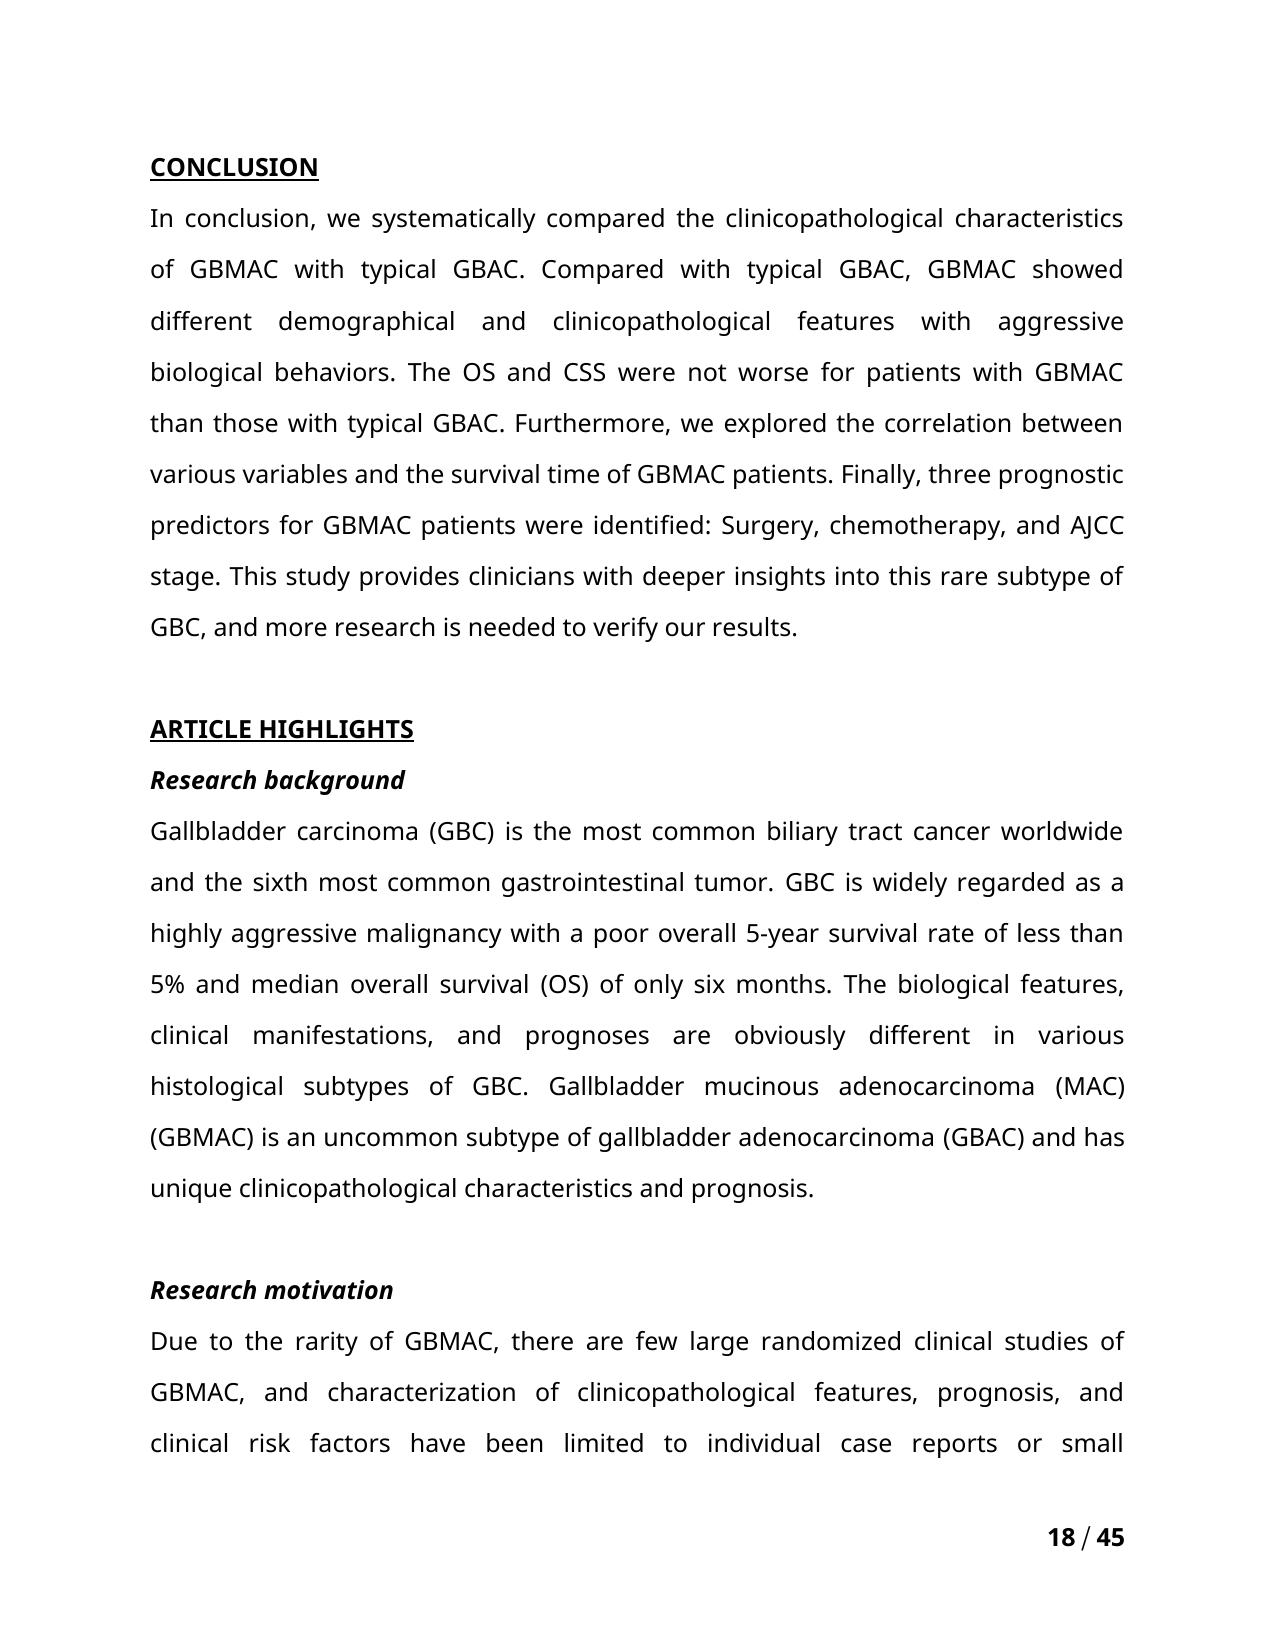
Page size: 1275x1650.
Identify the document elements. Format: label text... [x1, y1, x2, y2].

text Gallbladder carcinoma (GBC) is the most common biliary tract cancer worldwide and the sixth most common gastrointestinal tumor. GBC is widely regarded as a highly aggressive malignancy with a poor overall 5-year survival rate of less than 5% and median overall survival (OS) of only six months. The biological features, clinical manifestations, and prognoses are obviously different in various histological subtypes of GBC. Gallbladder mucinous adenocarcinoma (MAC) (GBMAC) is an uncommon subtype of gallbladder adenocarcinoma (GBAC) and has unique clinicopathological characteristics and prognosis. [150, 813, 1125, 1205]
text CONCLUSION [150, 150, 1125, 184]
text Research motivation [150, 1273, 1125, 1307]
text ARTICLE HIGHLIGHTS [150, 711, 1125, 746]
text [150, 1324, 1125, 1460]
text Research background [150, 762, 1125, 797]
text In conclusion, we systematically compared the clinicopathological characteristics of GBMAC with typical GBAC. Compared with typical GBAC, GBMAC showed different demographical and clinicopathological features with aggressive biological behaviors. The OS and CSS were not worse for patients with GBMAC than those with typical GBAC. Furthermore, we explored the correlation between various variables and the survival time of GBMAC patients. Finally, three prognostic predictors for GBMAC patients were identified: Surgery, chemotherapy, and AJCC stage. This study provides clinicians with deeper insights into this rare subtype of GBC, and more research is needed to verify our results. [150, 201, 1125, 643]
